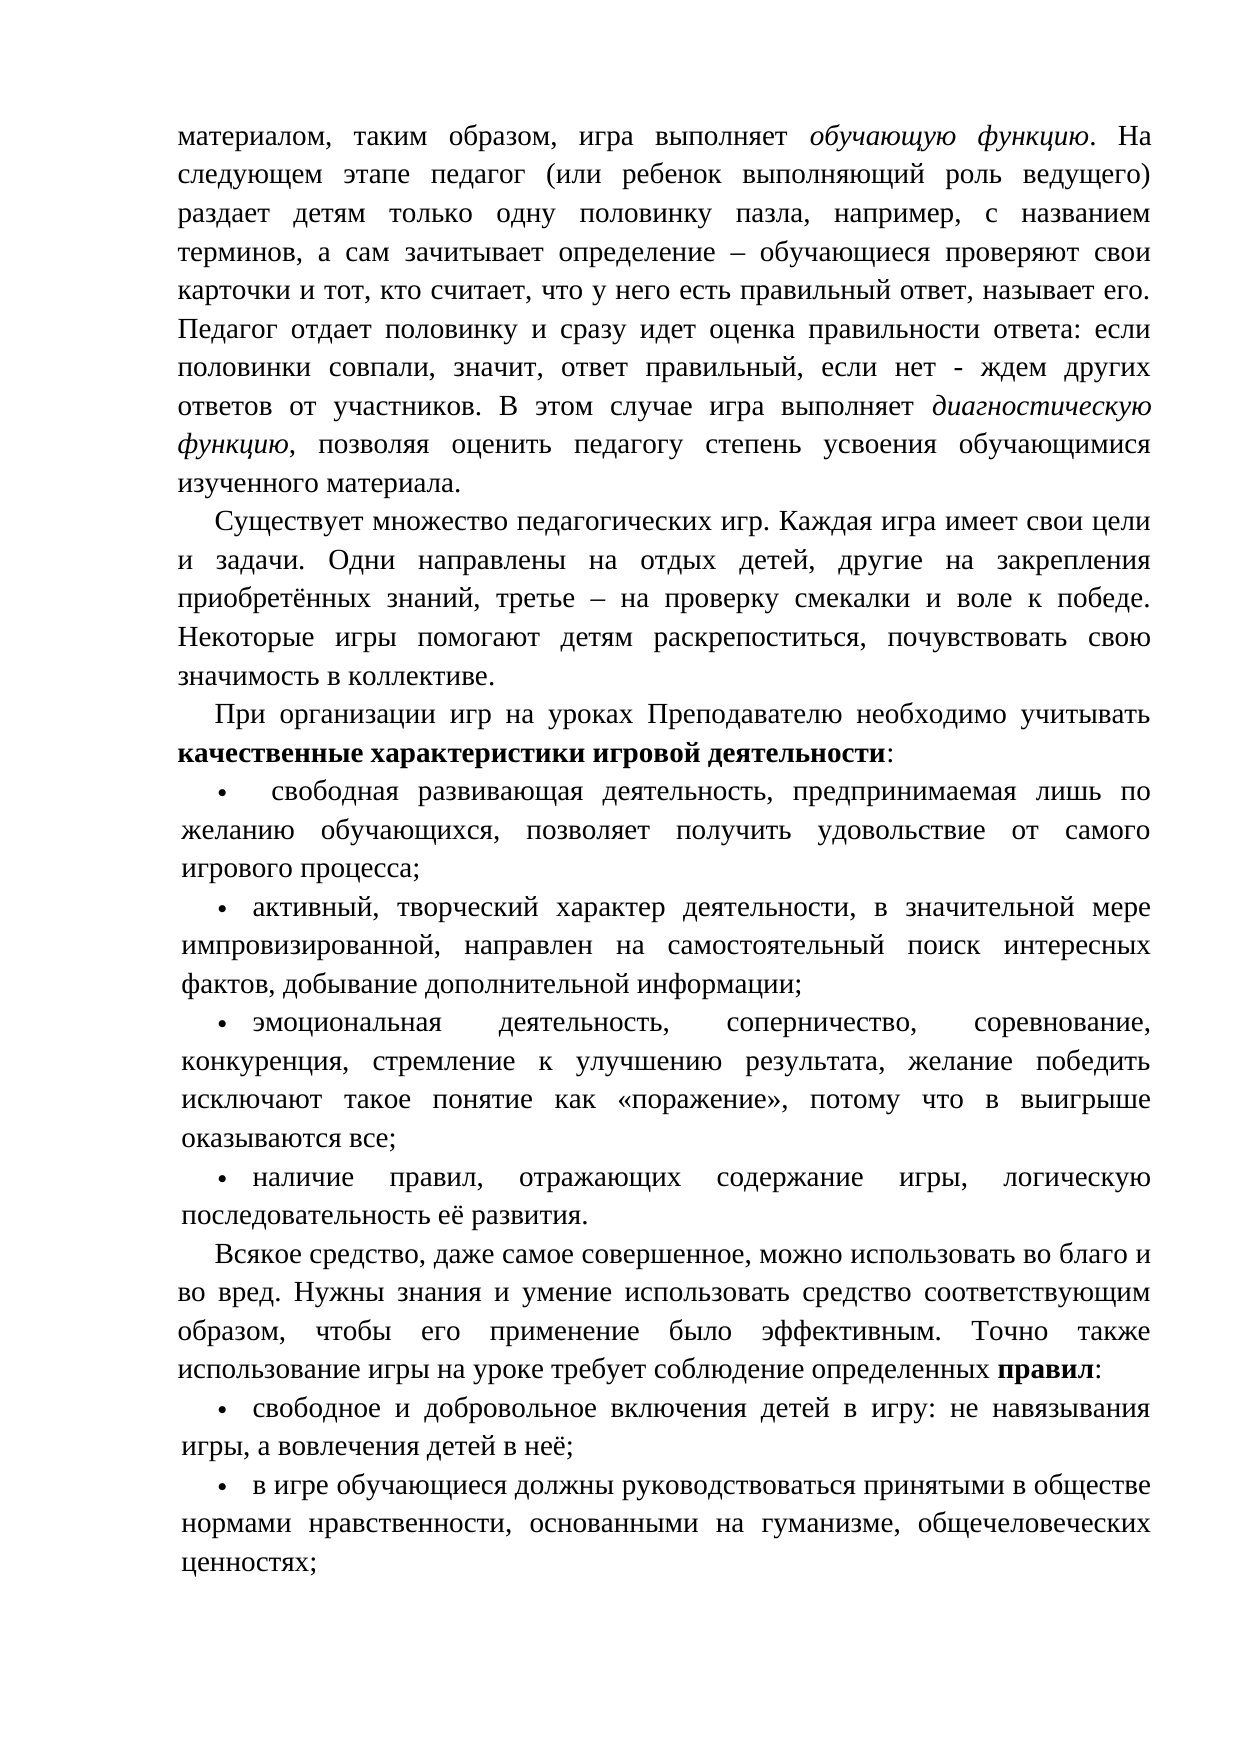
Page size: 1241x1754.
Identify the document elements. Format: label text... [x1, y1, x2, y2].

list активный, творческий характер деятельности, в значительной мере импровизированной, направлен на самостоятельный поиск интересных фактов, добывание дополнительной информации; [181, 889, 1152, 999]
list в игре обучающиеся должны руководствоваться принятыми в обществе нормами нравственности, основанными на гуманизме, общечеловеческих ценностях; [181, 1467, 1152, 1578]
text Существует множество педагогических игр. Каждая игра имеет свои цели и задачи. Одни направлены на отдых детей, другие на закрепления приобретённых знаний, третье – на проверку смекалки и воле к победе. Некоторые игры помогают детям раскрепоститься, почувствовать свою значимость в коллективе. [177, 503, 1152, 691]
list наличие правил, отражающих содержание игры, логическую последовательность её развития. [181, 1159, 1152, 1231]
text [177, 118, 1152, 498]
list свободное и добровольное включения детей в игру: не навязывания игры, а вовлечения детей в неё; [181, 1390, 1152, 1462]
list свободная развивающая деятельность, предпринимаемая лишь по желанию обучающихся, позволяет получить удовольствие от самого игрового процесса; [181, 773, 1152, 884]
list эмоциональная деятельность, соперничество, соревнование, конкуренция, стремление к улучшению результата, желание победить исключают такое понятие как «поражение», потому что в выигрыше оказываются все; [181, 1004, 1152, 1154]
text При организации игр на уроках Преподавателю необходимо учитывать качественные характеристики игровой деятельности: [177, 696, 1152, 768]
text Всякое средство, даже самое совершенное, можно использовать во благо и во вред. Нужны знания и умение использовать средство соответствующим образом, чтобы его применение было эффективным. Точно также использование игры на уроке требует соблюдение определенных правил: [177, 1236, 1152, 1385]
